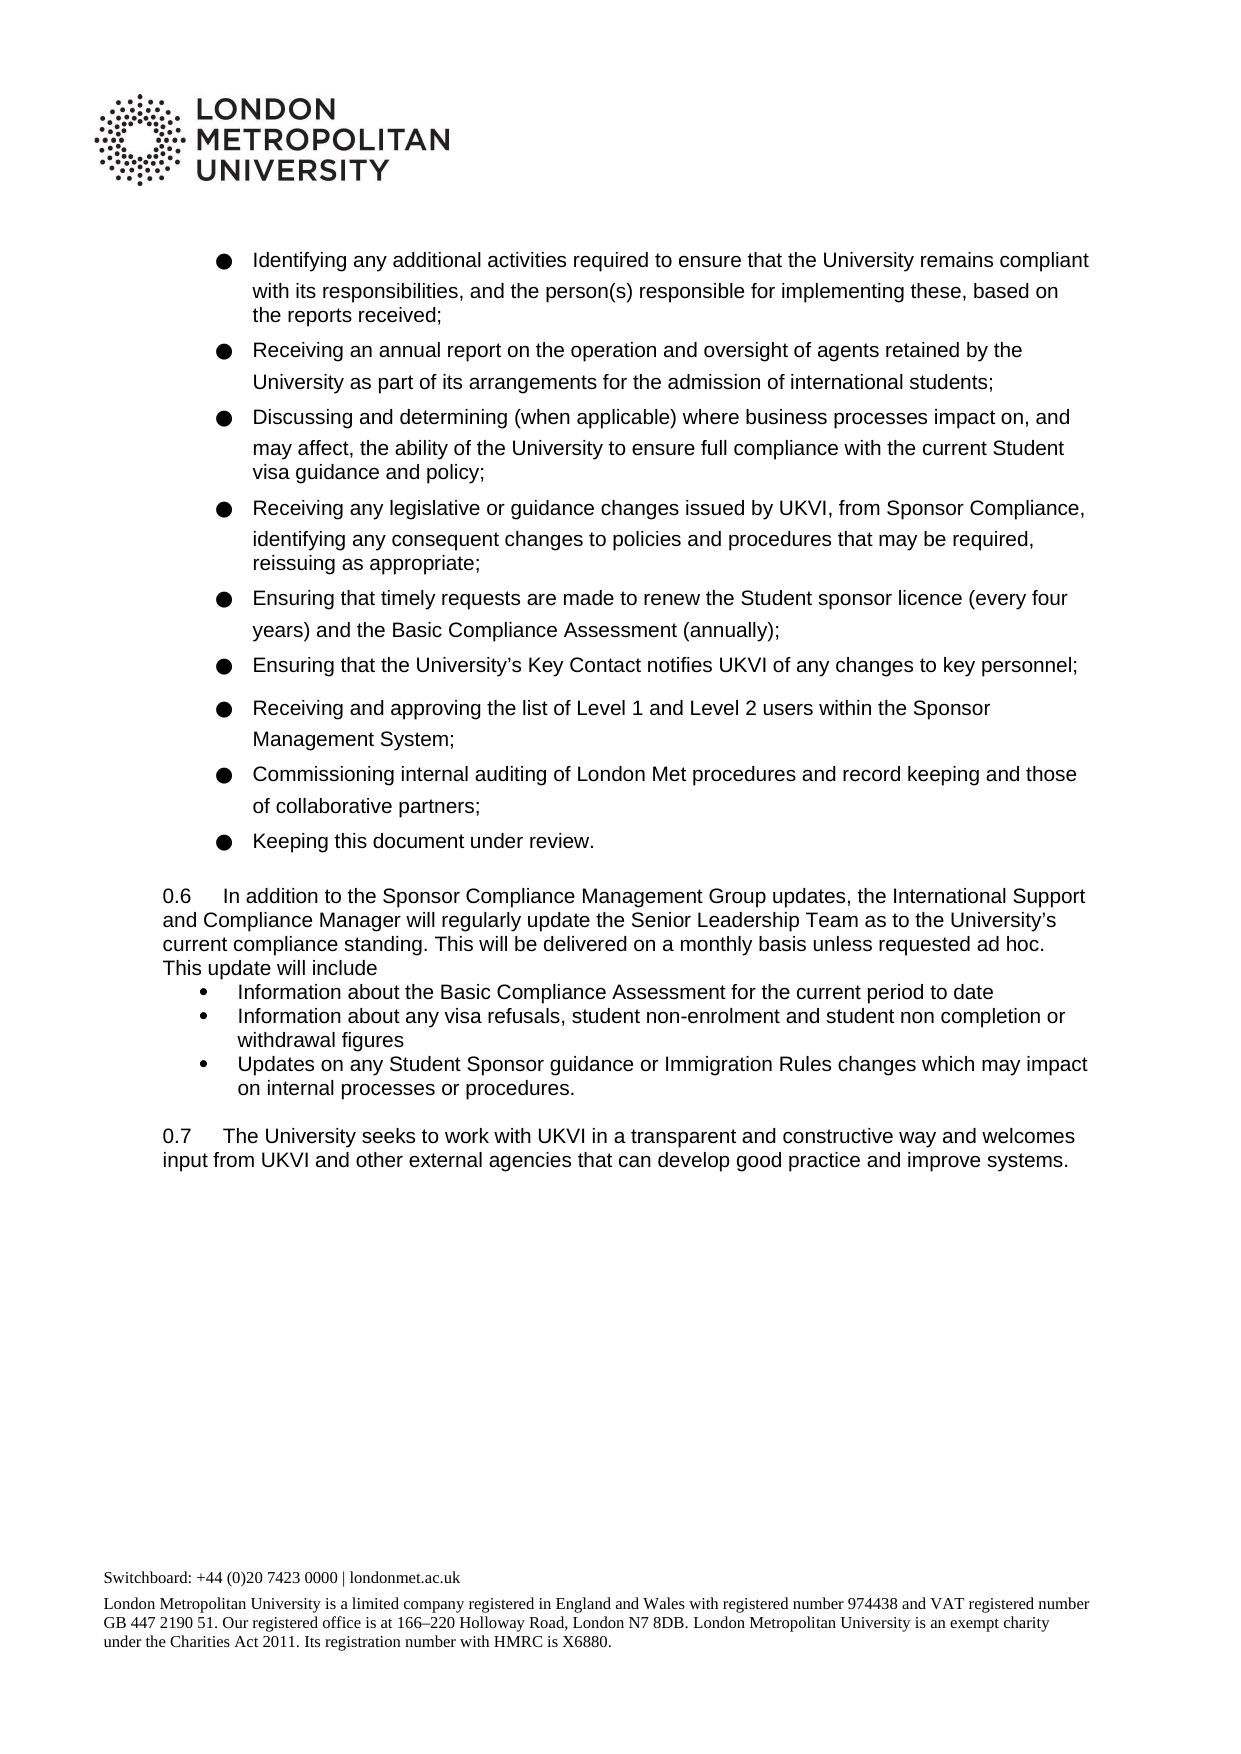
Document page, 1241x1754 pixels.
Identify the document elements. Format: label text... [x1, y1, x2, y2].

text 0.7 The University seeks to work with UKVI in a transparent and constructive way and welcomes input from UKVI and other external agencies that can develop good practice and improve systems. [162, 1124, 1090, 1172]
list Commissioning internal auditing of London Met procedures and record keeping and those of collaborative partners; [215, 751, 1090, 817]
text 0.6 In addition to the Sponsor Compliance Management Group updates, the International Support and Compliance Manager will regularly update the Senior Leadership Team as to the University’s current compliance standing. This will be delivered on a monthly basis unless requested ad hoc. This update will include [162, 884, 1090, 980]
picture [94, 94, 449, 186]
list Ensuring that the University’s Key Contact notifies UKVI of any changes to key personnel; [215, 641, 1090, 684]
list Information about any visa refusals, student non-enrolment and student non completion or withdrawal figures [200, 1004, 1090, 1052]
list Ensuring that timely requests are made to renew the Student sponsor licence (every four years) and the Basic Compliance Assessment (annually); [215, 575, 1090, 641]
list Identifying any additional activities required to ensure that the University remains compliant with its responsibilities, and the person(s) responsible for implementing these, based on the reports received; [215, 236, 1090, 327]
list Keeping this document under review. [215, 817, 1090, 860]
list Information about the Basic Compliance Assessment for the current period to date [200, 980, 1090, 1004]
list Receiving any legislative or guidance changes issued by UKVI, from Sponsor Compliance, identifying any consequent changes to policies and procedures that may be required, reissuing as appropriate; [215, 484, 1090, 575]
list Receiving and approving the list of Level 1 and Level 2 users within the Sponsor Management System; [215, 684, 1090, 751]
list Updates on any Student Sponsor guidance or Immigration Rules changes which may impact on internal processes or procedures. [200, 1052, 1090, 1100]
list Receiving an annual report on the operation and oversight of agents retained by the University as part of its arrangements for the admission of international students; [215, 327, 1090, 393]
list Discussing and determining (when applicable) where business processes impact on, and may affect, the ability of the University to ensure full compliance with the current Student visa guidance and policy; [215, 393, 1090, 484]
